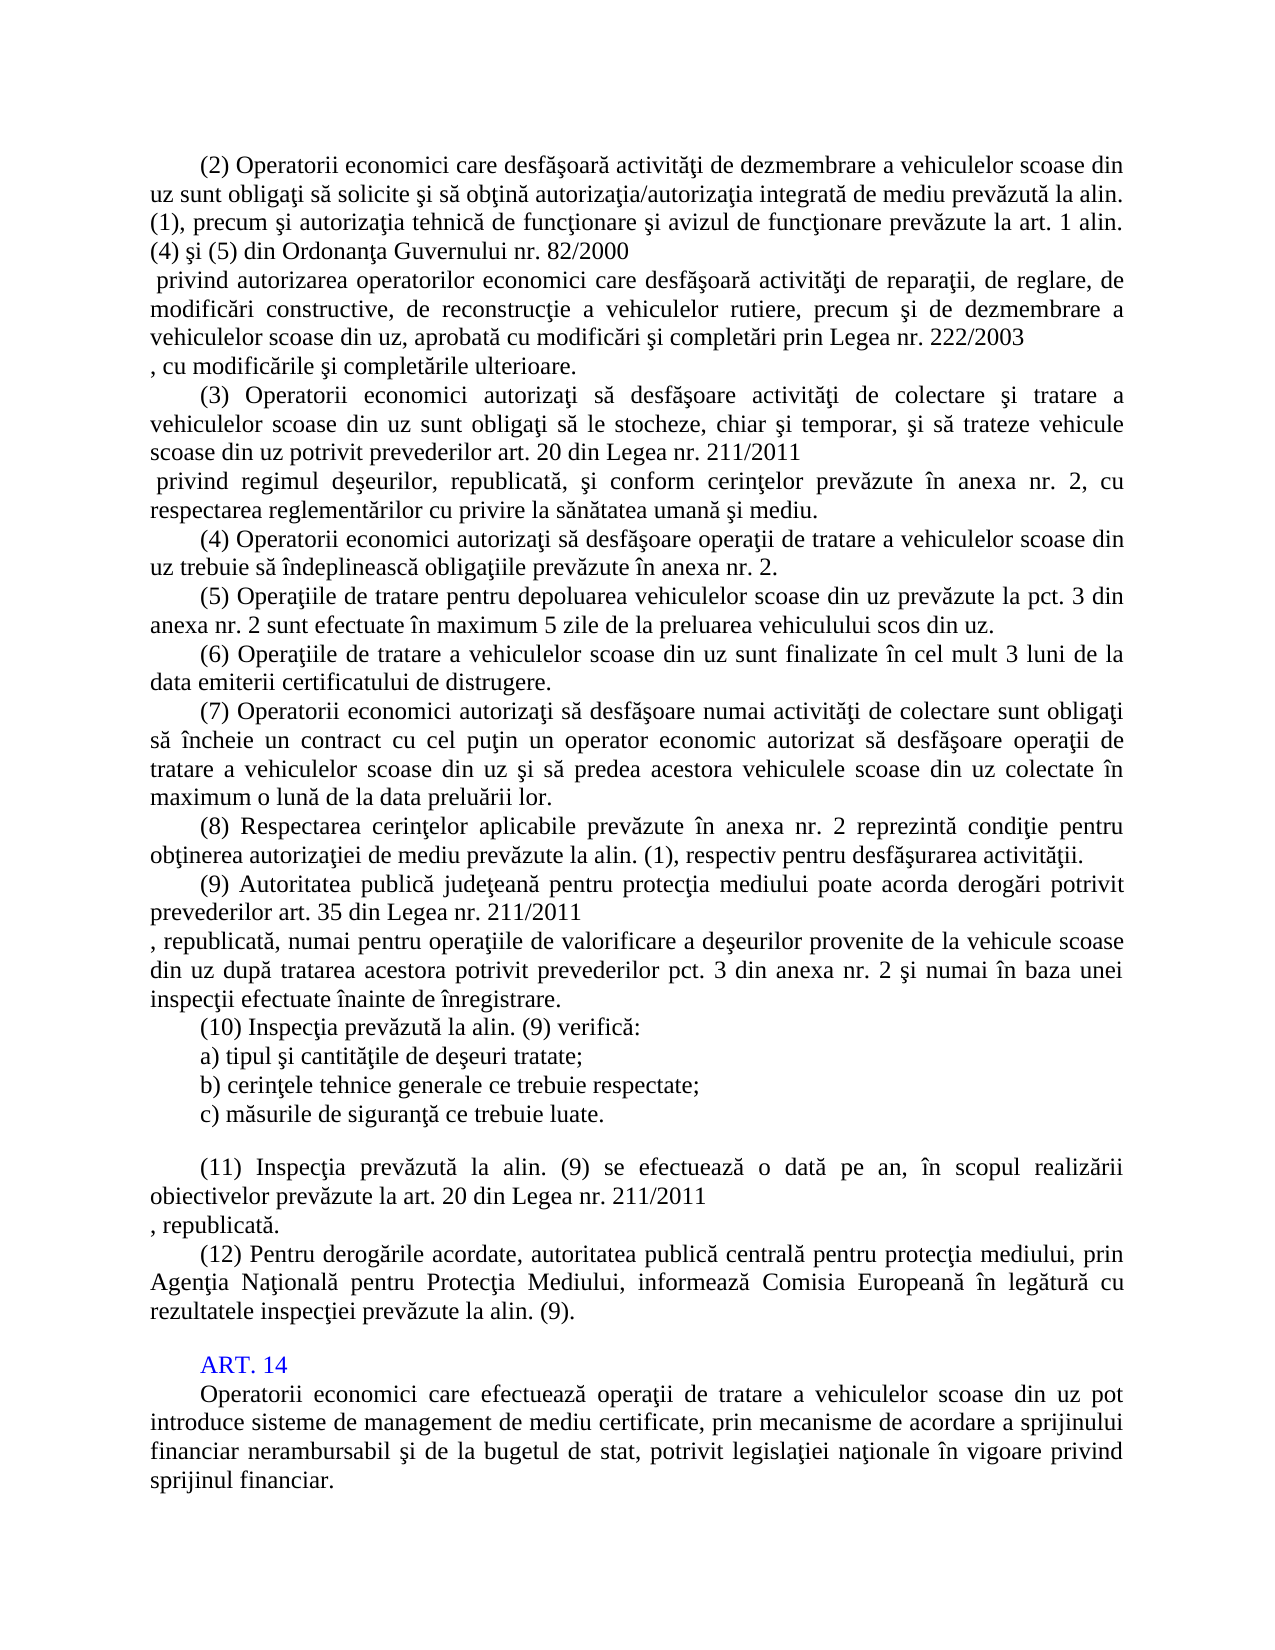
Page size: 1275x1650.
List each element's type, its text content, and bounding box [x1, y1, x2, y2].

text (8) Respectarea cerinţelor aplicabile prevăzute în anexa nr. 2 reprezintă condiţie pentru obţinerea autorizaţiei de mediu prevăzute la alin. (1), respectiv pentru desfăşurarea activităţii. [150, 811, 1125, 869]
text (12) Pentru derogările acordate, autoritatea publică centrală pentru protecţia mediului, prin Agenţia Naţională pentru Protecţia Mediului, informează Comisia Europeană în legătură cu rezultatele inspecţiei prevăzute la alin. (9). [150, 1239, 1125, 1325]
text (4) Operatorii economici autorizaţi să desfăşoare operaţii de tratare a vehiculelor scoase din uz trebuie să îndeplinească obligaţiile prevăzute în anexa nr. 2. [150, 524, 1125, 581]
text (10) Inspecţia prevăzută la alin. (9) verifică: [150, 1012, 1125, 1041]
text (7) Operatorii economici autorizaţi să desfăşoare numai activităţi de colectare sunt obligaţi să încheie un contract cu cel puţin un operator economic autorizat să desfăşoare operaţii de tratare a vehiculelor scoase din uz şi să predea acestora vehiculele scoase din uz colectate în maximum o lună de la data preluării lor. [150, 696, 1125, 811]
text privind autorizarea operatorilor economici care desfăşoară activităţi de reparaţii, de reglare, de modificări constructive, de reconstrucţie a vehiculelor rutiere, precum şi de dezmembrare a vehiculelor scoase din uz, aprobată cu modificări şi completări prin Legea nr. 222/2003 [150, 265, 1125, 351]
text b) cerinţele tehnice generale ce trebuie respectate; [150, 1070, 1125, 1099]
text a) tipul şi cantităţile de deşeuri tratate; [150, 1041, 1125, 1070]
text (9) Autoritatea publică judeţeană pentru protecţia mediului poate acorda derogări potrivit prevederilor art. 35 din Legea nr. 211/2011 [150, 869, 1125, 926]
text , republicată, numai pentru operaţiile de valorificare a deşeurilor provenite de la vehicule scoase din uz după tratarea acestora potrivit prevederilor pct. 3 din anexa nr. 2 şi numai în baza unei inspecţii efectuate înainte de înregistrare. [150, 926, 1125, 1012]
text , cu modificările şi completările ulterioare. [150, 351, 1125, 380]
text (11) Inspecţia prevăzută la alin. (9) se efectuează o dată pe an, în scopul realizării obiectivelor prevăzute la art. 20 din Legea nr. 211/2011 [150, 1152, 1125, 1210]
text (3) Operatorii economici autorizaţi să desfăşoare activităţi de colectare şi tratare a vehiculelor scoase din uz sunt obligaţi să le stocheze, chiar şi temporar, şi să trateze vehicule scoase din uz potrivit prevederilor art. 20 din Legea nr. 211/2011 [150, 380, 1125, 466]
text Operatorii economici care efectuează operaţii de tratare a vehiculelor scoase din uz pot introduce sisteme de management de mediu certificate, prin mecanisme de acordare a sprijinului financiar nerambursabil şi de la bugetul de stat, potrivit legislaţiei naţionale în vigoare privind sprijinul financiar. [150, 1379, 1125, 1494]
text (6) Operaţiile de tratare a vehiculelor scoase din uz sunt finalizate în cel mult 3 luni de la data emiterii certificatului de distrugere. [150, 639, 1125, 696]
text , republicată. [150, 1210, 1125, 1239]
text privind regimul deşeurilor, republicată, şi conform cerinţelor prevăzute în anexa nr. 2, cu respectarea reglementărilor cu privire la sănătatea umană şi mediu. [150, 466, 1125, 524]
text c) măsurile de siguranţă ce trebuie luate. [150, 1099, 1125, 1127]
text (5) Operaţiile de tratare pentru depoluarea vehiculelor scoase din uz prevăzute la pct. 3 din anexa nr. 2 sunt efectuate în maximum 5 zile de la preluarea vehiculului scos din uz. [150, 581, 1125, 639]
text (2) Operatorii economici care desfăşoară activităţi de dezmembrare a vehiculelor scoase din uz sunt obligaţi să solicite şi să obţină autorizaţia/autorizaţia integrată de mediu prevăzută la alin. (1), precum şi autorizaţia tehnică de funcţionare şi avizul de funcţionare prevăzute la art. 1 alin. (4) şi (5) din Ordonanţa Guvernului nr. 82/2000 [150, 150, 1125, 265]
text ART. 14 [150, 1350, 1125, 1379]
